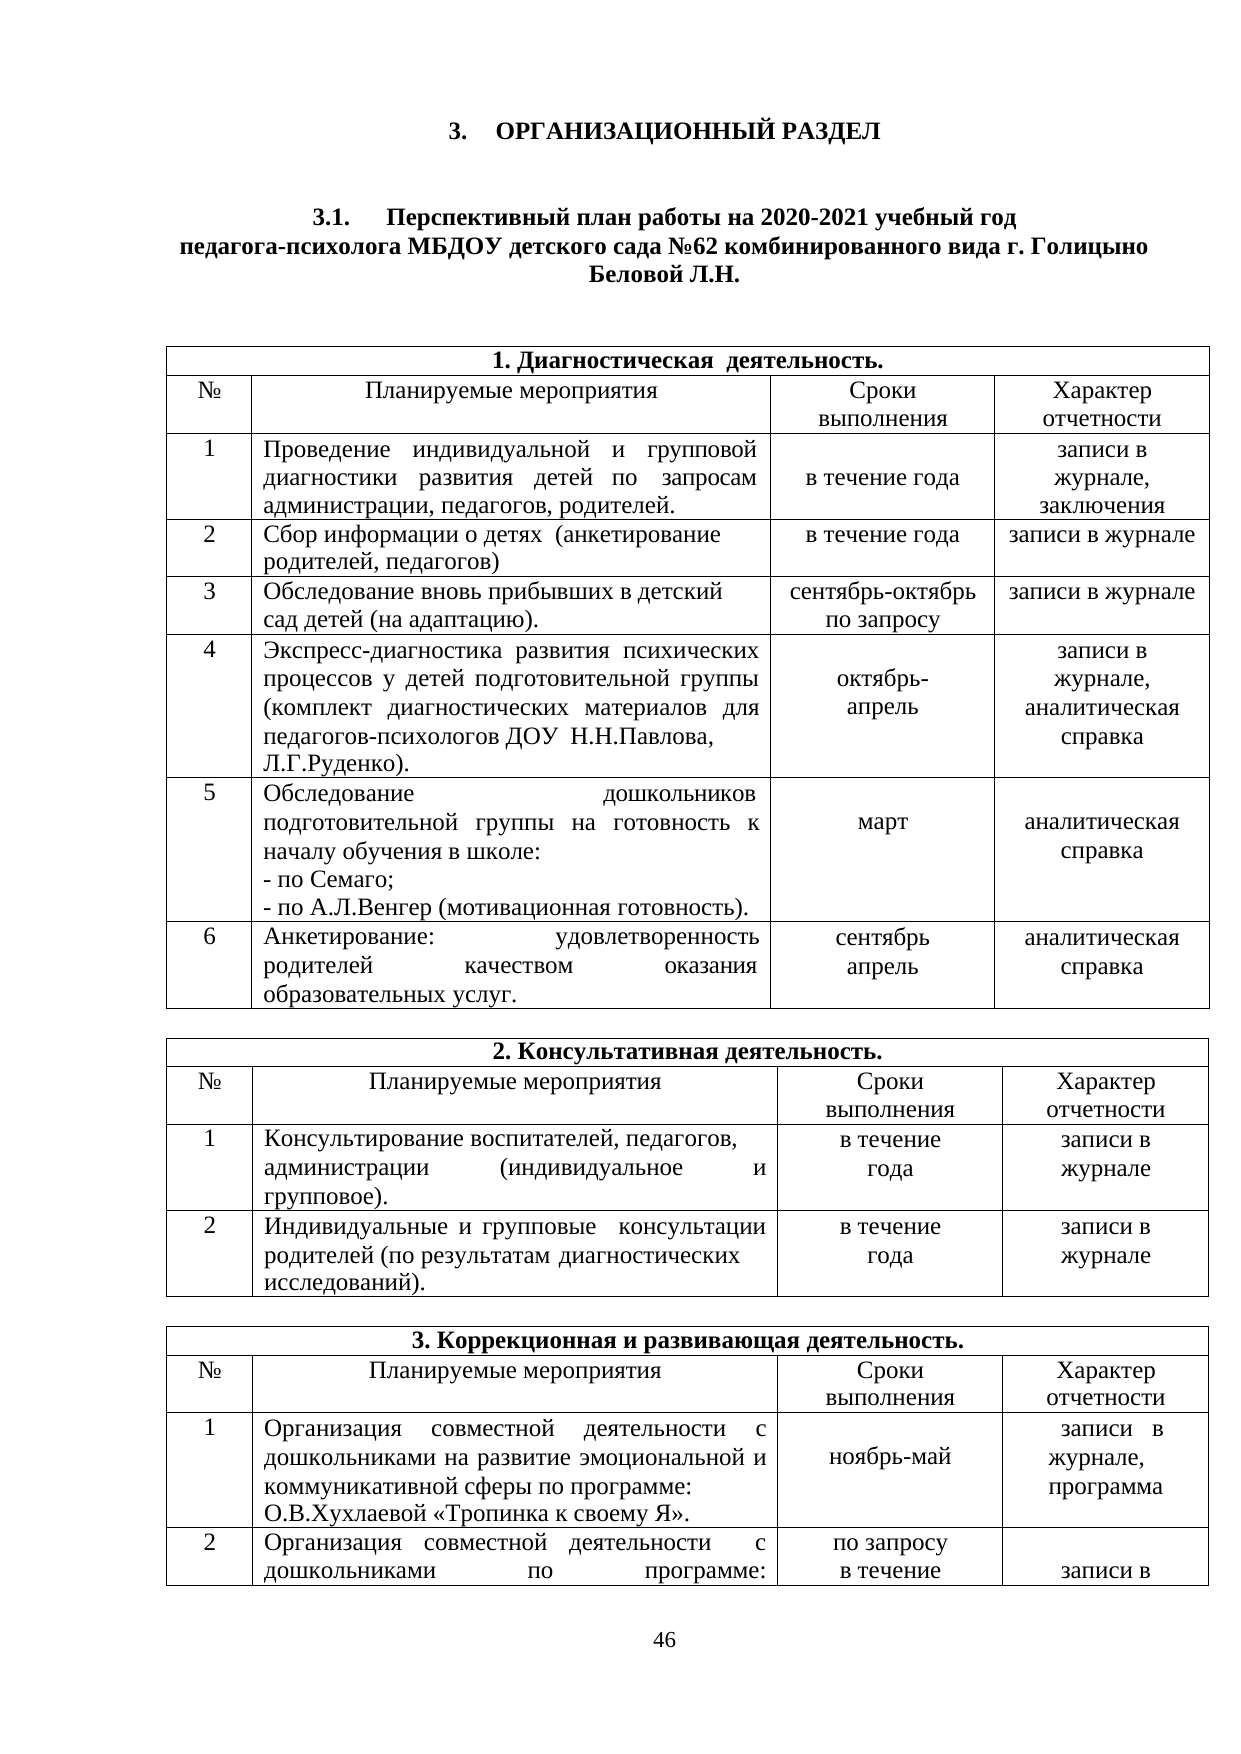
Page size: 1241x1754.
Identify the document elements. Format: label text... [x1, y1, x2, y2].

table_cell аналитическая справка [995, 922, 1209, 1008]
table_cell Сроки выполнения [778, 1067, 1002, 1123]
table_cell 6 [167, 922, 251, 1008]
table_cell ноябрь-май [778, 1413, 1002, 1527]
table_cell 1 [167, 1413, 252, 1527]
table_cell 5 [167, 778, 251, 921]
table_cell Планируемые мероприятия [252, 376, 770, 433]
table_cell Планируемые мероприятия [253, 1067, 777, 1123]
table_cell записи в журнале [1003, 1125, 1208, 1210]
table_cell № [167, 1067, 252, 1123]
table_cell Сбор информации о детях (анкетирование родителей, педагогов) [252, 520, 770, 576]
table_cell 1 [167, 1125, 252, 1210]
text педагога-психолога МБДОУ детского сада №62 комбинированного вида г. Голицыно Беловой Л.Н. [179, 231, 1150, 288]
table_cell 2 [167, 1528, 252, 1584]
table_cell 1 [167, 434, 251, 519]
table_cell Характер отчетности [1003, 1067, 1208, 1123]
table_cell № [167, 1356, 252, 1412]
table_cell Сроки выполнения [778, 1356, 1002, 1412]
table_cell в течение года [771, 520, 994, 576]
table_cell Проведение индивидуальной и групповой диагностики развития детей по запросам администрации, педагогов, родителей. [252, 434, 770, 519]
table_cell 2 [167, 520, 251, 576]
table_cell 3 [167, 577, 251, 634]
table_cell сентябрь-октябрь по запросу [771, 577, 994, 634]
table_cell записи в журнале, аналитическая справка [995, 635, 1209, 777]
table_cell март [771, 778, 994, 921]
table_cell 4 [167, 635, 251, 777]
table_cell Планируемые мероприятия [253, 1356, 777, 1412]
subtitle 3. ОРГАНИЗАЦИОННЫЙ РАЗДЕЛ [448, 116, 1240, 144]
table_cell Сроки выполнения [771, 376, 994, 433]
table_cell Обследование дошкольников подготовительной группы на готовность к началу обучения в школе: по Семаго; по А.Л.Венгер (мотивационная готовность). [252, 778, 770, 921]
list Перспективный план работы на 2020-2021 учебный год [312, 202, 1240, 231]
table_cell записи в журнале [995, 520, 1209, 576]
table_cell по запросу в течение [778, 1528, 1002, 1584]
table_cell Организация совместной деятельности с дошкольниками на развитие эмоциональной и коммуникативной сферы по программе: О.В.Хухлаевой «Тропинка к своему Я». [253, 1413, 777, 1527]
table_cell № [167, 376, 251, 433]
table_cell Обследование вновь прибывших в детский сад детей (на адаптацию). [252, 577, 770, 634]
table_cell в течение года [778, 1125, 1002, 1210]
table_cell записи в журнале, программа [1003, 1413, 1208, 1527]
table_cell Экспресс-диагностика развития психических процессов у детей подготовительной группы (комплект диагностических материалов для педагогов-психологов ДОУ Н.Н.Павлова, Л.Г.Руденко). [252, 635, 770, 777]
table_cell Организация совместной деятельности с дошкольниками по программе: [253, 1528, 777, 1584]
table_cell в течение года [778, 1211, 1002, 1296]
table_cell аналитическая справка [995, 778, 1209, 921]
table_header 1. Диагностическая деятельность. [167, 347, 1209, 375]
table_cell записи в журнале [995, 577, 1209, 634]
table_cell Характер отчетности [995, 376, 1209, 433]
table_cell Индивидуальные и групповые консультации родителей (по результатам диагностических исследований). [253, 1211, 777, 1296]
table_cell 2 [167, 1211, 252, 1296]
table_header 3. Коррекционная и развивающая деятельность. [167, 1327, 1208, 1355]
table_cell Анкетирование: удовлетворенность родителей качеством оказания образовательных услуг. [252, 922, 770, 1008]
table_cell октябрь- апрель [771, 635, 994, 777]
table_cell в течение года [771, 434, 994, 519]
table_cell сентябрь апрель [771, 922, 994, 1008]
table_cell записи в журнале [1003, 1211, 1208, 1296]
table_cell Характер отчетности [1003, 1356, 1208, 1412]
table_cell Консультирование воспитателей, педагогов, администрации (индивидуальное и групповое). [253, 1125, 777, 1210]
table_header 2. Консультативная деятельность. [167, 1039, 1208, 1066]
table_cell записи в [1003, 1528, 1208, 1584]
table_cell записи в журнале, заключения [995, 434, 1209, 519]
